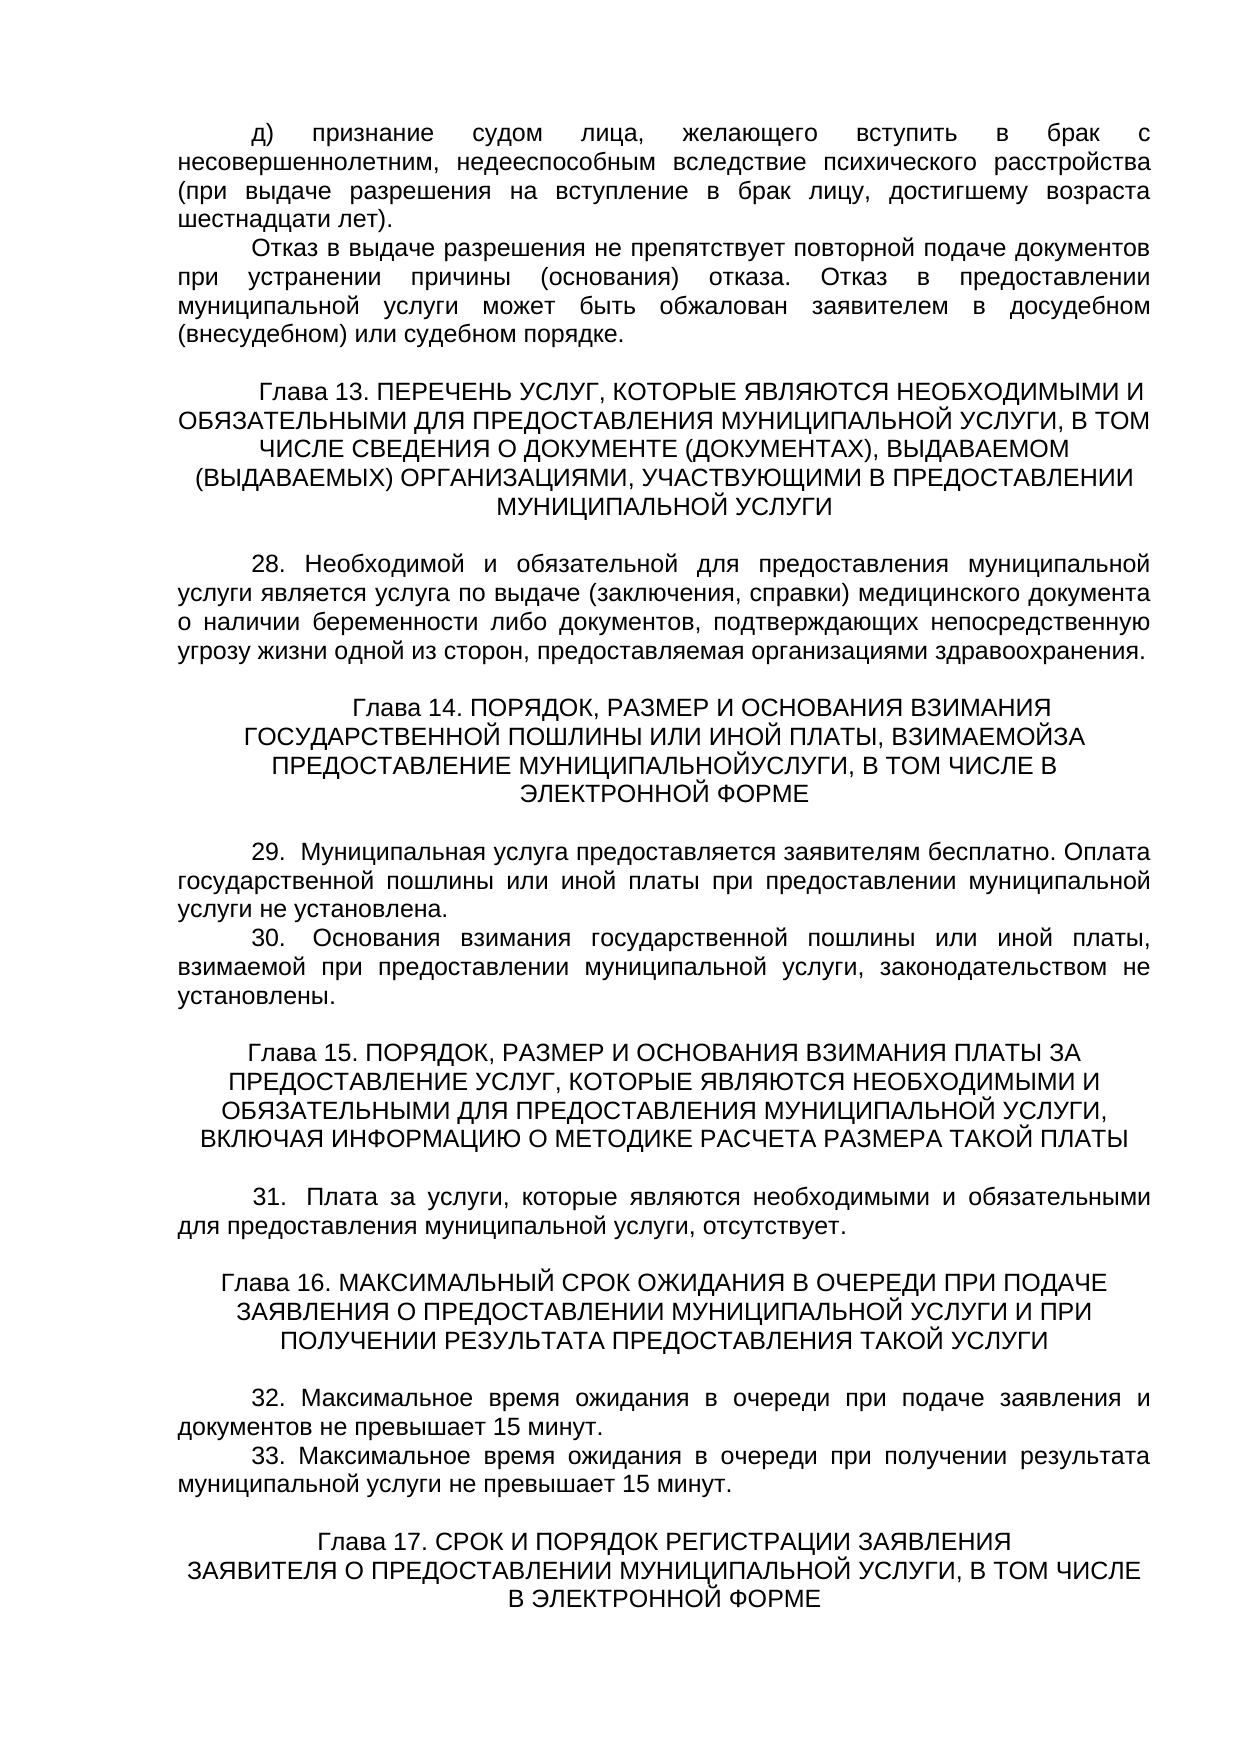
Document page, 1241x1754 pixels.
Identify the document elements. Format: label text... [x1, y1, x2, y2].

text Глава 17. СРОК И ПОРЯДОК РЕГИСТРАЦИИ ЗАЯВЛЕНИЯ [177, 1527, 1152, 1556]
text 29. Муниципальная услуга предоставляется заявителям бесплатно. Оплата государственной пошлины или иной платы при предоставлении муниципальной услуги не установлена. [177, 837, 1152, 923]
text 30. Основания взимания государственной пошлины или иной платы, взимаемой при предоставлении муниципальной услуги, законодательством не установлены. [177, 923, 1152, 1009]
text Глава 16. МАКСИМАЛЬНЫЙ СРОК ОЖИДАНИЯ В ОЧЕРЕДИ ПРИ ПОДАЧЕ ЗАЯВЛЕНИЯ О ПРЕДОСТАВЛЕНИИ МУНИЦИПАЛЬНОЙ УСЛУГИ И ПРИ ПОЛУЧЕНИИ РЕЗУЛЬТАТА ПРЕДОСТАВЛЕНИЯ ТАКОЙ УСЛУГИ [177, 1268, 1152, 1354]
text 33. Максимальное время ожидания в очереди при получении результата муниципальной услуги не превышает 15 минут. [177, 1441, 1152, 1498]
text 28. Необходимой и обязательной для предоставления муниципальной услуги является услуга по выдаче (заключения, справки) медицинского документа о наличии беременности либо документов, подтверждающих непосредственную угрозу жизни одной из сторон, предоставляемая организациями здравоохранения. [177, 549, 1152, 664]
text 31. Плата за услуги, которые являются необходимыми и обязательными для предоставления муниципальной услуги, отсутствует. [177, 1182, 1152, 1239]
text Глава 15. ПОРЯДОК, РАЗМЕР И ОСНОВАНИЯ ВЗИМАНИЯ ПЛАТЫ ЗА ПРЕДОСТАВЛЕНИЕ УСЛУГ, КОТОРЫЕ ЯВЛЯЮТСЯ НЕОБХОДИМЫМИ И ОБЯЗАТЕЛЬНЫМИ ДЛЯ ПРЕДОСТАВЛЕНИЯ МУНИЦИПАЛЬНОЙ УСЛУГИ, ВКЛЮЧАЯ ИНФОРМАЦИЮ О МЕТОДИКЕ РАСЧЕТА РАЗМЕРА ТАКОЙ ПЛАТЫ [177, 1038, 1152, 1153]
text Отказ в выдаче разрешения не препятствует повторной подаче документов при устранении причины (основания) отказа. Отказ в предоставлении муниципальной услуги может быть обжалован заявителем в досудебном (внесудебном) или судебном порядке. [177, 233, 1152, 348]
text Глава 13. ПЕРЕЧЕНЬ УСЛУГ, КОТОРЫЕ ЯВЛЯЮТСЯ НЕОБХОДИМЫМИ И ОБЯЗАТЕЛЬНЫМИ ДЛЯ ПРЕДОСТАВЛЕНИЯ МУНИЦИПАЛЬНОЙ УСЛУГИ, В ТОМ ЧИСЛЕ СВЕДЕНИЯ О ДОКУМЕНТЕ (ДОКУМЕНТАХ), ВЫДАВАЕМОМ (ВЫДАВАЕМЫХ) ОРГАНИЗАЦИЯМИ, УЧАСТВУЮЩИМИ В ПРЕДОСТАВЛЕНИИ МУНИЦИПАЛЬНОЙ УСЛУГИ [177, 377, 1152, 521]
text Глава 14. ПОРЯДОК, РАЗМЕР И ОСНОВАНИЯ ВЗИМАНИЯ ГОСУДАРСТВЕННОЙ ПОШЛИНЫ ИЛИ ИНОЙ ПЛАТЫ, ВЗИМАЕМОЙЗА ПРЕДОСТАВЛЕНИЕ МУНИЦИПАЛЬНОЙУСЛУГИ, В ТОМ ЧИСЛЕ В ЭЛЕКТРОННОЙ ФОРМЕ [177, 693, 1152, 808]
text д) признание судом лица, желающего вступить в брак с несовершеннолетним, недееспособным вследствие психического расстройства (при выдаче разрешения на вступление в брак лицу, достигшему возраста шестнадцати лет). [177, 118, 1152, 233]
text 32. Максимальное время ожидания в очереди при подаче заявления и документов не превышает 15 минут. [177, 1383, 1152, 1441]
text ЗАЯВИТЕЛЯ О ПРЕДОСТАВЛЕНИИ МУНИЦИПАЛЬНОЙ УСЛУГИ, В ТОМ ЧИСЛЕ В ЭЛЕКТРОННОЙ ФОРМЕ [177, 1556, 1152, 1613]
